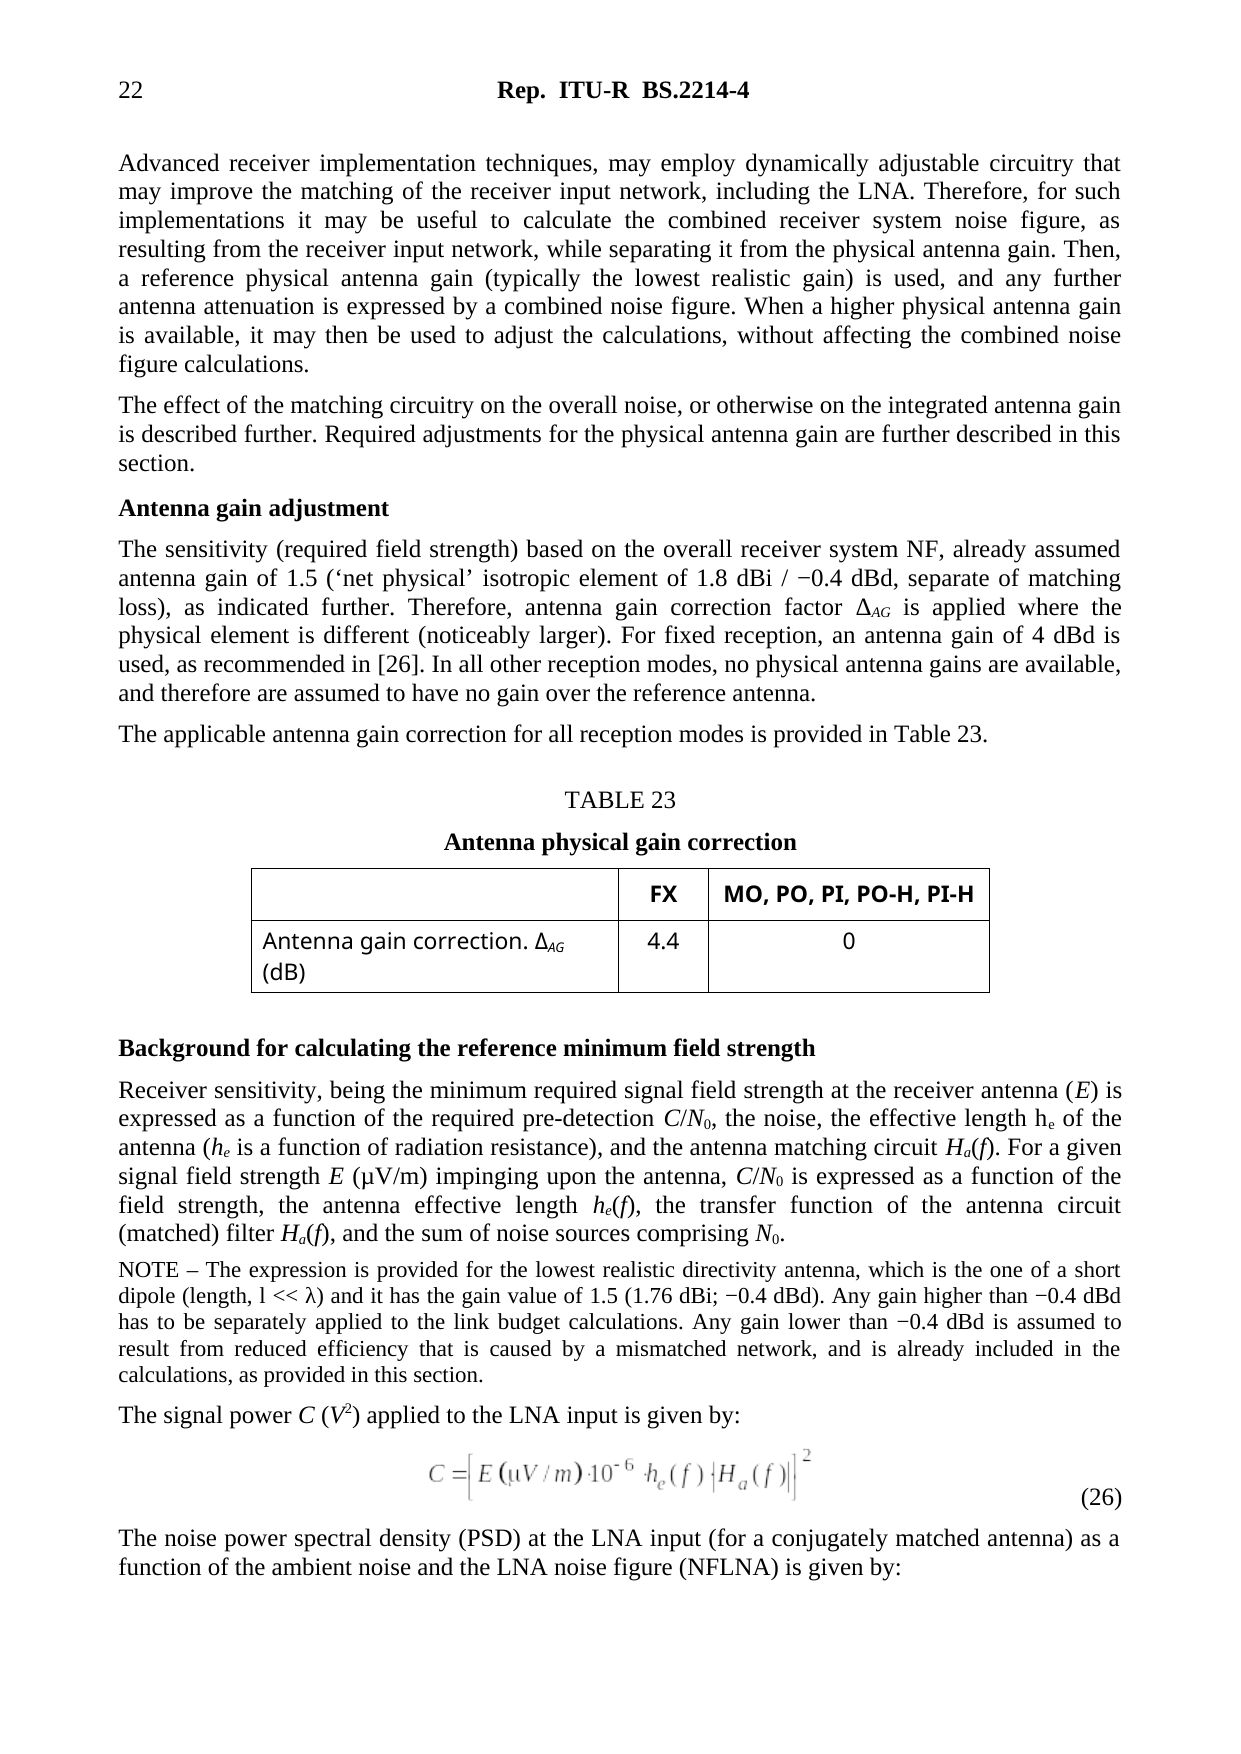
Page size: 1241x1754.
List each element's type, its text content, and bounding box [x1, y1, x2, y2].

table_header [252, 869, 618, 920]
text The signal power C (V2) applied to the LNA input is given by: [118, 1400, 1122, 1429]
text Receiver sensitivity, being the minimum required signal field strength at the receiver antenna (E) is expressed as a function of the required pre-detection C/N0, the noise, the effective length he of the antenna (he is a function of radiation resistance), and the antenna matching circuit Ha(f). For a given signal field strength E (µV/m) impinging upon the antenna, C/N0 is expressed as a function of the field strength, the antenna effective length he(f), the transfer function of the antenna circuit (matched) filter Ha(f), and the sum of noise sources comprising N0. [118, 1075, 1122, 1247]
text NOTE – The expression is provided for the lowest realistic directivity antenna, which is the one of a short dipole (length, l << λ) and it has the gain value of 1.5 (1.76 dBi; −0.4 dBd). Any gain higher than −0.4 dBd has to be separately applied to the link budget calculations. Any gain lower than −0.4 dBd is assumed to result from reduced efficiency that is caused by a mismatched network, and is already included in the calculations, as provided in this section. [118, 1256, 1122, 1387]
text The sensitivity (required field strength) based on the overall receiver system NF, already assumed antenna gain of 1.5 (‘net physical’ isotropic element of 1.8 dBi / −0.4 dBd, separate of matching loss), as indicated further. Therefore, antenna gain correction factor ΔAG is applied where the physical element is different (noticeably larger). For fixed reception, an antenna gain of 4 dBd is used, as recommended in [26]. In all other reception modes, no physical antenna gains are available, and therefore are assumed to have no gain over the reference antenna. [118, 534, 1122, 707]
text (26) [118, 1441, 1122, 1511]
table_cell 4.4 [619, 921, 708, 992]
table_cell Antenna gain correction. ΔAG (dB) [252, 921, 618, 992]
title Antenna physical gain correction [118, 827, 1122, 856]
subtitle Antenna gain adjustment [118, 493, 1122, 522]
text The effect of the matching circuitry on the overall noise, or otherwise on the integrated antenna gain is described further. Required adjustments for the physical antenna gain are further described in this section. [118, 390, 1122, 476]
text The applicable antenna gain correction for all reception modes is provided in Table 23. [118, 719, 1122, 748]
text Advanced receiver implementation techniques, may employ dynamically adjustable circuitry that may improve the matching of the receiver input network, including the LNA. Therefore, for such implementations it may be useful to calculate the combined receiver system noise figure, as resulting from the receiver input network, while separating it from the physical antenna gain. Then, a reference physical antenna gain (typically the lowest realistic gain) is used, and any further antenna attenuation is expressed by a combined noise figure. When a higher physical antenna gain is available, it may then be used to adjust the calculations, without affecting the combined noise figure calculations. [118, 148, 1122, 378]
table_header FX [619, 869, 708, 920]
table_header MO, PO, PI, PO-H, PI-H [709, 869, 989, 920]
table_cell 0 [709, 921, 989, 992]
text TABLE 23 [118, 786, 1122, 814]
subtitle Background for calculating the reference minimum field strength [118, 1033, 1122, 1062]
text The noise power spectral density (PSD) at the LNA input (for a conjugately matched antenna) as a function of the ambient noise and the LNA noise figure (NFLNA) is given by: [118, 1523, 1122, 1581]
